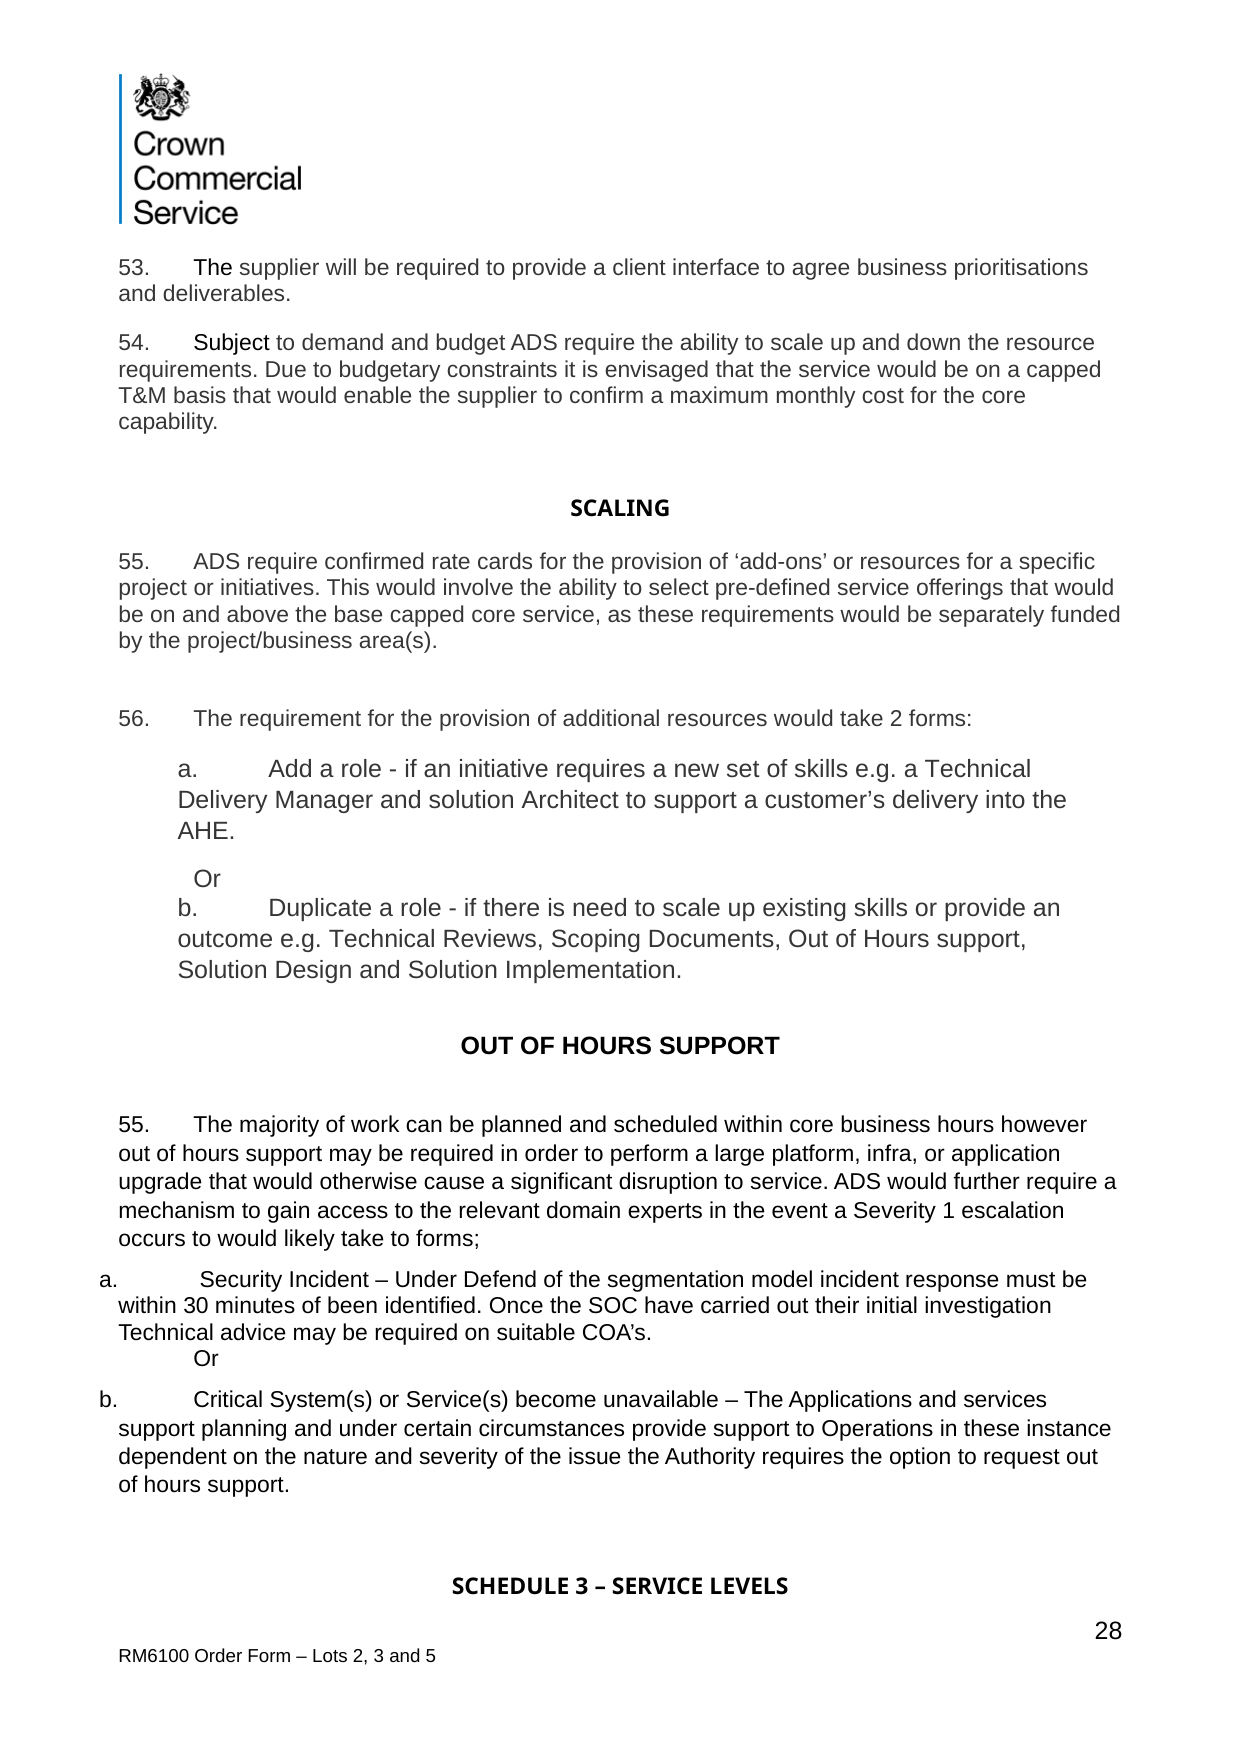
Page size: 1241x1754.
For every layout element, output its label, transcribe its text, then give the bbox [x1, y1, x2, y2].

list The supplier will be required to provide a client interface to agree business prioritisations and deliverables. [118, 254, 1122, 306]
picture [118, 73, 302, 225]
list The majority of work can be planned and scheduled within core business hours however out of hours support may be required in order to perform a large platform, infra, or application upgrade that would otherwise cause a significant disruption to service. ADS would further require a mechanism to gain access to the relevant domain experts in the event a Severity 1 escalation occurs to would likely take to forms; [118, 1111, 1122, 1252]
list Add a role - if an initiative requires a new set of skills e.g. a Technical Delivery Manager and solution Architect to support a customer’s delivery into the AHE. [177, 754, 1122, 845]
list ADS require confirmed rate cards for the provision of ‘add-ons’ or resources for a specific project or initiatives. This would involve the ability to select pre-defined service offerings that would be on and above the base capped core service, as these requirements would be separately funded by the project/business area(s). [118, 548, 1122, 653]
subtitle Schedule 3 – Service Levels [118, 1570, 1122, 1601]
list Duplicate a role - if there is need to scale up existing skills or provide an outcome e.g. Technical Reviews, Scoping Documents, Out of Hours support, Solution Design and Solution Implementation. [177, 893, 1122, 984]
list Or [193, 864, 1122, 893]
text Or [193, 1345, 1122, 1372]
list Critical System(s) or Service(s) become unavailable – The Applications and services support planning and under certain circumstances provide support to Operations in these instance dependent on the nature and severity of the issue the Authority requires the option to request out of hours support. [118, 1386, 1122, 1498]
subtitle Scaling [118, 492, 1122, 523]
list The requirement for the provision of additional resources would take 2 forms: [118, 705, 1122, 731]
subtitle Out of Hours Support [118, 1031, 1122, 1060]
list Security Incident – Under Defend of the segmentation model incident response must be within 30 minutes of been identified. Once the SOC have carried out their initial investigation Technical advice may be required on suitable COA’s. [118, 1266, 1122, 1345]
list Subject to demand and budget ADS require the ability to scale up and down the resource requirements. Due to budgetary constraints it is envisaged that the service would be on a capped T&M basis that would enable the supplier to confirm a maximum monthly cost for the core capability. [118, 329, 1122, 435]
